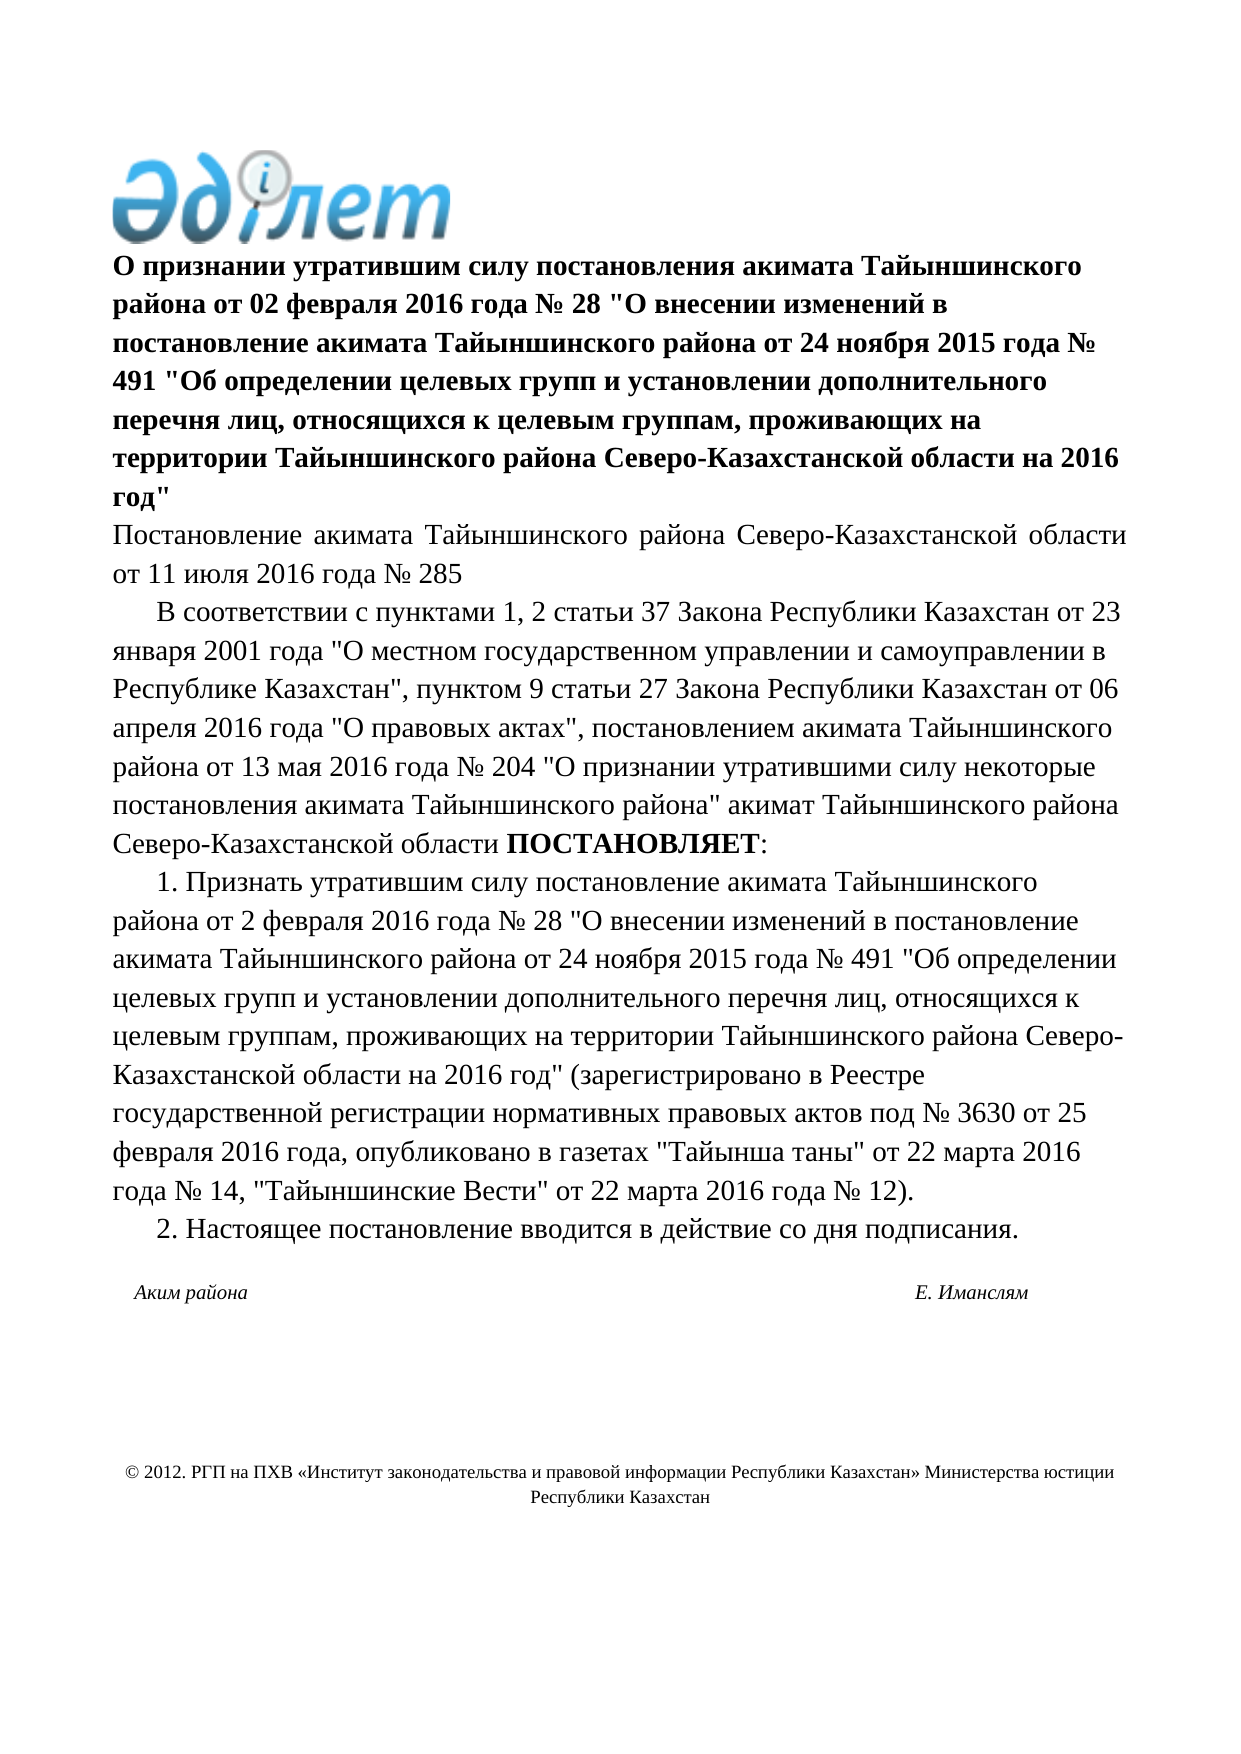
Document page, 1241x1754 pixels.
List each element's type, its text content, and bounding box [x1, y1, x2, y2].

text В соответствии с пунктами 1, 2 статьи 37 Закона Республики Казахстан от 23 января 2001 года "О местном государственном управлении и самоуправлении в Республике Казахстан", пунктом 9 статьи 27 Закона Республики Казахстан от 06 апреля 2016 года "О правовых актах", постановлением акимата Тайыншинского района от 13 мая 2016 года № 204 "О признании утратившими силу некоторые постановления акимата Тайыншинского района" акимат Тайыншинского района Северо-Казахстанской области ПОСТАНОВЛЯЕТ: 1. Признать утратившим силу постановление акимата Тайыншинского района от 2 февраля 2016 года № 28 "О внесении изменений в постановление акимата Тайыншинского района от 24 ноября 2015 года № 491 "Об определении целевых групп и установлении дополнительного перечня лиц, относящихся к целевым группам, проживающих на территории Тайыншинского района Северо-Казахстанской области на 2016 год" (зарегистрировано в Реестре государственной регистрации нормативных правовых актов под № 3630 от 25 февраля 2016 года, опубликовано в газетах "Тайынша таны" от 22 марта 2016 года № 14, "Тайыншинские Вести" от 22 марта 2016 года № 12). 2. Настоящее постановление вводится в действие со дня подписания. [112, 594, 1128, 1275]
picture [112, 150, 451, 244]
text О признании утратившим силу постановления акимата Тайыншинского района от 02 февраля 2016 года № 28 "О внесении изменений в постановление акимата Тайыншинского района от 24 ноября 2015 года № 491 "Об определении целевых групп и установлении дополнительного перечня лиц, относящихся к целевым группам, проживающих на территории Тайыншинского района Северо-Казахстанской области на 2016 год" [112, 248, 1128, 512]
table_header Аким района [101, 1279, 913, 1310]
text Постановление акимата Тайыншинского района Северо-Казахстанской области от 11 июля 2016 года № 285 [112, 517, 1128, 589]
table_header Е. Иманслям [913, 1279, 1240, 1310]
text © 2012. РГП на ПХВ «Институт законодательства и правовой информации Республики Казахстан» Министерства юстиции Республики Казахстан [112, 1461, 1128, 1507]
